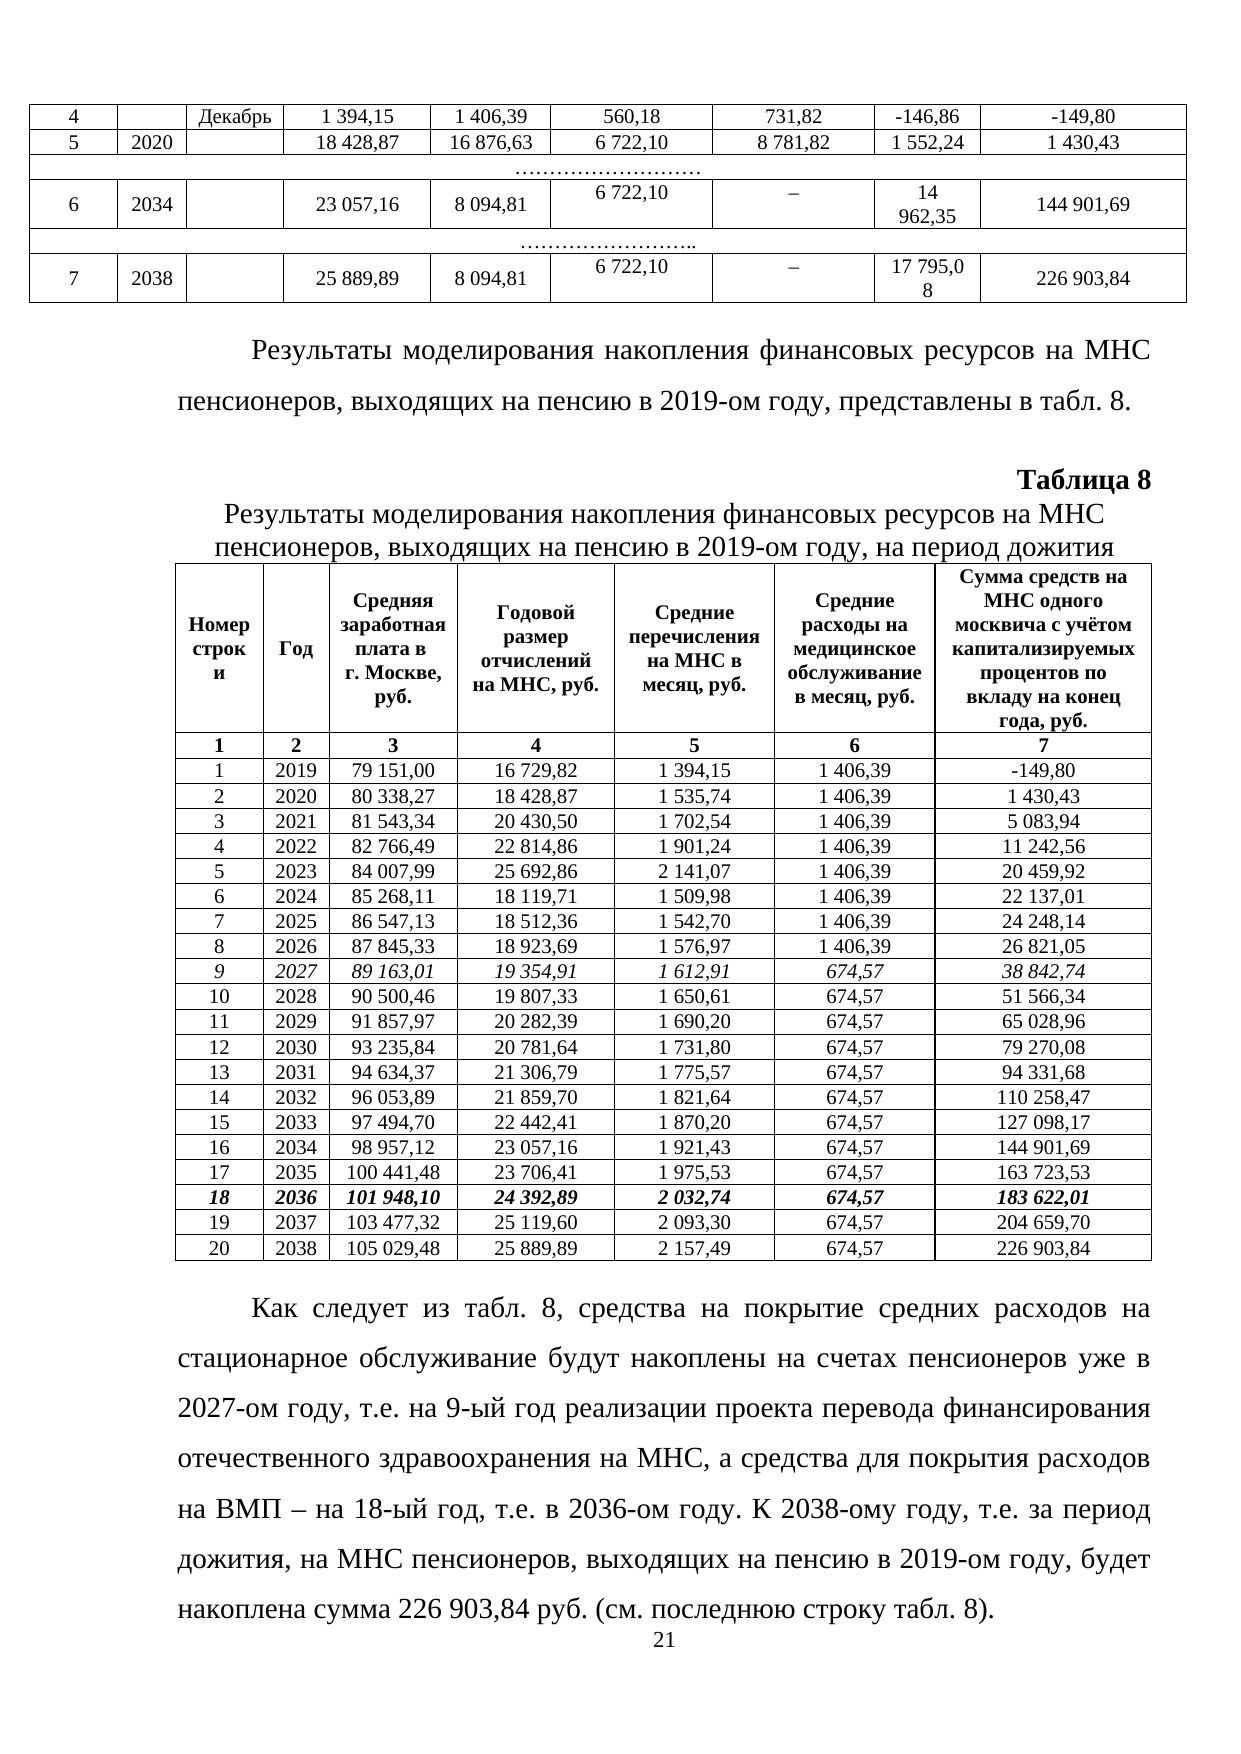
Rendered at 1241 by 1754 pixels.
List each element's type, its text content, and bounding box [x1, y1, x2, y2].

table_cell 18 428,87 [284, 130, 430, 154]
table_cell 20 282,39 [458, 1010, 614, 1033]
table_cell 2021 [264, 809, 329, 833]
table_cell 13 [176, 1060, 263, 1084]
table_cell 2020 [118, 130, 186, 154]
table_cell 5 [615, 733, 774, 757]
table_cell 2038 [264, 1235, 329, 1259]
table_cell 2033 [264, 1110, 329, 1134]
table_cell 90 500,46 [330, 984, 457, 1008]
table_cell 12 [176, 1035, 263, 1059]
table_cell 80 338,27 [330, 784, 457, 808]
table_cell 2038 [118, 254, 186, 302]
table_cell 21 306,79 [458, 1060, 614, 1084]
table_cell 1 612,91 [615, 959, 774, 983]
table_cell 2029 [264, 1010, 329, 1033]
table_cell 1 [176, 759, 263, 782]
table_cell 674,57 [775, 1235, 934, 1259]
table_cell 19 354,91 [458, 959, 614, 983]
table_cell 10 [176, 984, 263, 1008]
table_cell 2031 [264, 1060, 329, 1084]
table_cell 1 406,39 [775, 934, 934, 958]
table_cell 674,57 [775, 1160, 934, 1184]
table_cell 79 151,00 [330, 759, 457, 782]
table_cell 2024 [264, 884, 329, 908]
table_header Номер строки [176, 564, 263, 732]
table_header Год [264, 564, 329, 732]
table_cell 1 542,70 [615, 909, 774, 933]
table_cell 2 141,07 [615, 859, 774, 883]
table_cell – [713, 254, 874, 302]
table_cell 24 248,14 [936, 909, 1151, 933]
table_header Средняя заработная плата в г. Москве, руб. [330, 564, 457, 732]
table_cell 25 119,60 [458, 1210, 614, 1234]
table_cell 7 [176, 909, 263, 933]
table_cell 22 442,41 [458, 1110, 614, 1134]
table_cell 6 [176, 884, 263, 908]
table_cell 674,57 [775, 1210, 934, 1234]
table_cell 16 876,63 [431, 130, 550, 154]
table_cell 23 706,41 [458, 1160, 614, 1184]
table_cell 2019 [264, 759, 329, 782]
table_cell 16 729,82 [458, 759, 614, 782]
table_cell 79 270,08 [936, 1035, 1151, 1059]
table_cell 5 [30, 130, 117, 154]
table_cell 1 509,98 [615, 884, 774, 908]
table_cell 101 948,10 [330, 1185, 457, 1209]
table_cell 103 477,32 [330, 1210, 457, 1234]
text Как следует из табл. 8, средства на покрытие средних расходов на стационарное обслуживание будут накоплены на счетах пенсионеров уже в 2027-ом году, т.е. на 9-ый год реализации проекта перевода финансирования отечественного здравоохранения на МНС, а средства для покрытия расходов на ВМП – на 18-ый год, т.е. в 2036-ом году. К 2038-ому году, т.е. за период дожития, на МНС пенсионеров, выходящих на пенсию в 2019-ом году, будет накоплена сумма 226 903,84 руб. (см. последнюю строку табл. 8). [177, 1290, 1152, 1625]
table_cell [187, 130, 283, 154]
table_cell 82 766,49 [330, 834, 457, 858]
table_cell 94 634,37 [330, 1060, 457, 1084]
table_cell 15 [176, 1110, 263, 1134]
table_cell 18 512,36 [458, 909, 614, 933]
table_cell -149,80 [936, 759, 1151, 782]
table_cell 65 028,96 [936, 1010, 1151, 1033]
table_cell 2034 [118, 180, 186, 228]
table_cell 3 [176, 809, 263, 833]
table_cell 14 962,35 [875, 180, 980, 228]
table_cell 1 650,61 [615, 984, 774, 1008]
table_cell 98 957,12 [330, 1135, 457, 1159]
table_cell 144 901,69 [936, 1135, 1151, 1159]
table_cell 2 [176, 784, 263, 808]
table_cell 5 [176, 859, 263, 883]
table_cell 25 692,86 [458, 859, 614, 883]
table_cell -149,80 [981, 105, 1186, 128]
table_cell 23 057,16 [458, 1135, 614, 1159]
table_cell 22 814,86 [458, 834, 614, 858]
table_cell 94 331,68 [936, 1060, 1151, 1084]
table_cell 23 057,16 [284, 180, 430, 228]
table_cell 2034 [264, 1135, 329, 1159]
table_header Сумма средств на МНС одного москвича с учётом капитализируемых процентов по вкладу на конец года, руб. [936, 564, 1151, 732]
table_cell 1 [176, 733, 263, 757]
table_cell 14 [176, 1085, 263, 1109]
table_cell 20 781,64 [458, 1035, 614, 1059]
table_cell 7 [30, 254, 117, 302]
table_cell 2028 [264, 984, 329, 1008]
table_cell 6 722,10 [551, 130, 712, 154]
table_cell 84 007,99 [330, 859, 457, 883]
table_cell 1 406,39 [775, 759, 934, 782]
table_cell 6 [775, 733, 934, 757]
table_cell 1 775,57 [615, 1060, 774, 1084]
table_cell 2036 [264, 1185, 329, 1209]
table_cell 18 [176, 1185, 263, 1209]
table_cell – [713, 180, 874, 228]
table_cell 87 845,33 [330, 934, 457, 958]
table_cell 86 547,13 [330, 909, 457, 933]
text Таблица 8 [177, 462, 1152, 496]
table_cell 144 901,69 [981, 180, 1186, 228]
table_cell 674,57 [775, 1085, 934, 1109]
table_cell 2035 [264, 1160, 329, 1184]
table_cell 2025 [264, 909, 329, 933]
table_cell 1 552,24 [875, 130, 980, 154]
table_cell 97 494,70 [330, 1110, 457, 1134]
table_cell 25 889,89 [458, 1235, 614, 1259]
table_cell 1 430,43 [981, 130, 1186, 154]
table_cell 1 821,64 [615, 1085, 774, 1109]
table_cell 8 094,81 [431, 254, 550, 302]
table_cell 674,57 [775, 1110, 934, 1134]
table_cell 9 [176, 959, 263, 983]
table_cell 2 157,49 [615, 1235, 774, 1259]
table_cell 1 702,54 [615, 809, 774, 833]
table_cell 1 576,97 [615, 934, 774, 958]
table_cell 11 [176, 1010, 263, 1033]
table_cell 81 543,34 [330, 809, 457, 833]
list Результаты моделирования накопления финансовых ресурсов на МНС пенсионеров, выходящих на пенсию в 2019-ом году, на период дожития [177, 496, 1152, 563]
table_cell 674,57 [775, 984, 934, 1008]
table_cell 110 258,47 [936, 1085, 1151, 1109]
table_cell 2 [264, 733, 329, 757]
table_cell [118, 105, 186, 128]
table_cell 6 722,10 [551, 254, 712, 302]
text Результаты моделирования накопления финансовых ресурсов на МНС пенсионеров, выходящих на пенсию в 2019-ом году, представлены в табл. 8. [177, 332, 1152, 416]
table_cell 183 622,01 [936, 1185, 1151, 1209]
table_cell 16 [176, 1135, 263, 1159]
table_cell 2 032,74 [615, 1185, 774, 1209]
table_cell 2037 [264, 1210, 329, 1234]
table_cell 4 [30, 105, 117, 128]
table_cell 91 857,97 [330, 1010, 457, 1033]
table_cell 2022 [264, 834, 329, 858]
table_cell 100 441,48 [330, 1160, 457, 1184]
table_cell 1 394,15 [284, 105, 430, 128]
table_cell 674,57 [775, 1010, 934, 1033]
table_cell 4 [458, 733, 614, 757]
table_cell 17 [176, 1160, 263, 1184]
table_cell 8 094,81 [431, 180, 550, 228]
table_cell 204 659,70 [936, 1210, 1151, 1234]
table_cell 17 795,08 [875, 254, 980, 302]
table_cell 6 [30, 180, 117, 228]
table_cell 18 428,87 [458, 784, 614, 808]
table_cell 1 535,74 [615, 784, 774, 808]
table_cell 3 [330, 733, 457, 757]
table_cell 19 [176, 1210, 263, 1234]
table_cell 226 903,84 [981, 254, 1186, 302]
table_cell 674,57 [775, 1185, 934, 1209]
table_cell 2023 [264, 859, 329, 883]
table_cell 2032 [264, 1085, 329, 1109]
table_header Годовой размер отчислений на МНС, руб. [458, 564, 614, 732]
table_cell 18 119,71 [458, 884, 614, 908]
table_cell 1 921,43 [615, 1135, 774, 1159]
table_cell 7 [936, 733, 1151, 757]
table_cell 1 975,53 [615, 1160, 774, 1184]
table_cell 38 842,74 [936, 959, 1151, 983]
table_cell 731,82 [713, 105, 874, 128]
table_cell 4 [176, 834, 263, 858]
table_cell 8 781,82 [713, 130, 874, 154]
table_cell 2027 [264, 959, 329, 983]
table_cell [187, 254, 283, 302]
table_cell 2026 [264, 934, 329, 958]
table_cell 1 406,39 [775, 784, 934, 808]
table_cell 1 870,20 [615, 1110, 774, 1134]
table_cell 20 [176, 1235, 263, 1259]
table_cell 1 731,80 [615, 1035, 774, 1059]
table_cell 1 406,39 [775, 809, 934, 833]
table_cell 20 430,50 [458, 809, 614, 833]
table_cell 19 807,33 [458, 984, 614, 1008]
table_cell 18 923,69 [458, 934, 614, 958]
table_cell ……………………… [30, 155, 1186, 179]
table_cell 1 406,39 [775, 909, 934, 933]
table_cell 51 566,34 [936, 984, 1151, 1008]
table_cell -146,86 [875, 105, 980, 128]
table_cell 26 821,05 [936, 934, 1151, 958]
table_cell 5 083,94 [936, 809, 1151, 833]
table_cell 226 903,84 [936, 1235, 1151, 1259]
table_cell 1 406,39 [775, 884, 934, 908]
table_cell 8 [176, 934, 263, 958]
table_cell 89 163,01 [330, 959, 457, 983]
table_cell 1 690,20 [615, 1010, 774, 1033]
table_cell 1 394,15 [615, 759, 774, 782]
table_cell 1 901,24 [615, 834, 774, 858]
table_cell 105 029,48 [330, 1235, 457, 1259]
table_cell 2030 [264, 1035, 329, 1059]
table_cell 560,18 [551, 105, 712, 128]
table_cell 96 053,89 [330, 1085, 457, 1109]
table_cell 1 406,39 [775, 834, 934, 858]
table_cell …………………….. [30, 229, 1186, 253]
table_cell 1 430,43 [936, 784, 1151, 808]
table_cell 24 392,89 [458, 1185, 614, 1209]
table_cell [187, 180, 283, 228]
table_cell 674,57 [775, 959, 934, 983]
table_cell Декабрь [187, 105, 283, 128]
table_header Средние расходы на медицинское обслуживание в месяц, руб. [775, 564, 934, 732]
table_cell 25 889,89 [284, 254, 430, 302]
table_cell 674,57 [775, 1035, 934, 1059]
table_cell 163 723,53 [936, 1160, 1151, 1184]
table_cell 11 242,56 [936, 834, 1151, 858]
table_cell 2020 [264, 784, 329, 808]
table_cell 21 859,70 [458, 1085, 614, 1109]
table_header Средние перечисления на МНС в месяц, руб. [615, 564, 774, 732]
table_cell 93 235,84 [330, 1035, 457, 1059]
table_cell 85 268,11 [330, 884, 457, 908]
table_cell 22 137,01 [936, 884, 1151, 908]
table_cell 2 093,30 [615, 1210, 774, 1234]
table_cell 674,57 [775, 1135, 934, 1159]
table_cell 1 406,39 [431, 105, 550, 128]
table_cell 20 459,92 [936, 859, 1151, 883]
table_cell 127 098,17 [936, 1110, 1151, 1134]
table_cell 1 406,39 [775, 859, 934, 883]
table_cell 6 722,10 [551, 180, 712, 228]
table_cell 674,57 [775, 1060, 934, 1084]
